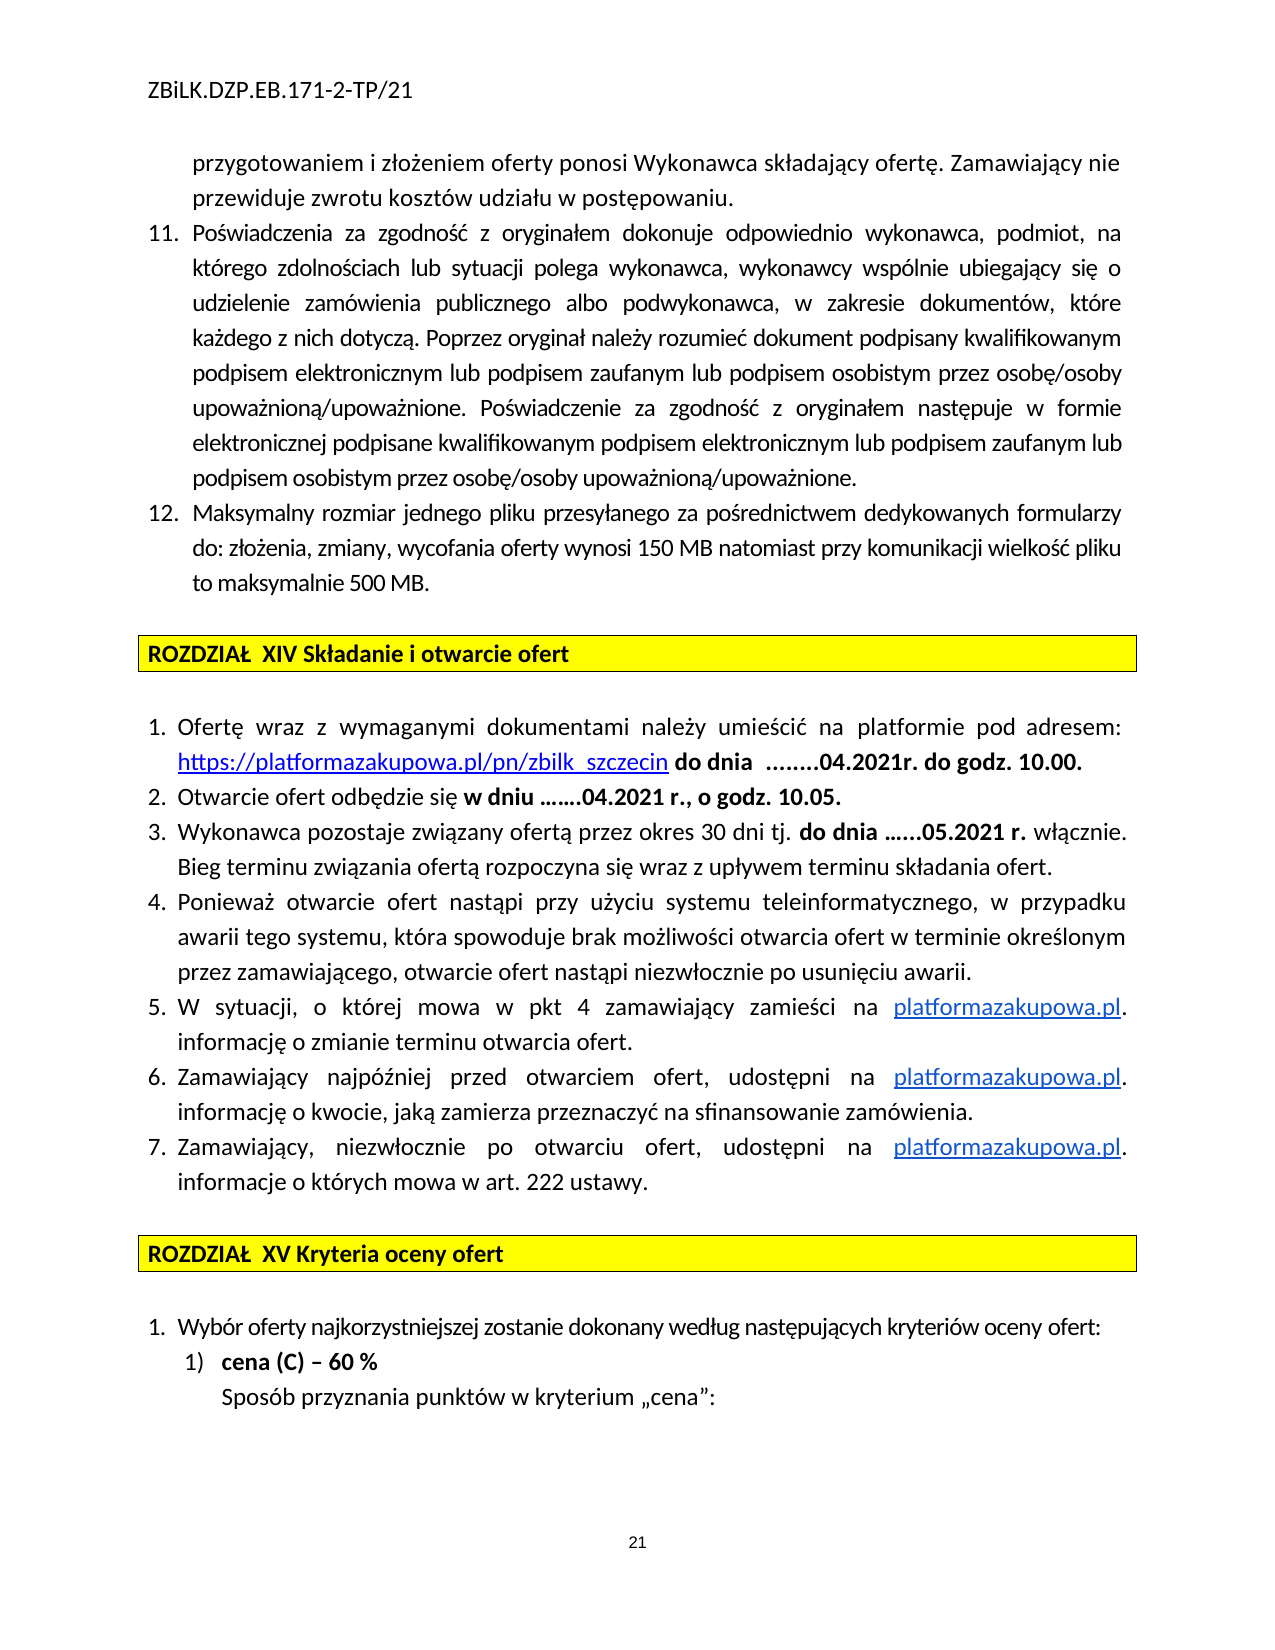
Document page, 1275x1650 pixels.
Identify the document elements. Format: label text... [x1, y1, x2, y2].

list Wybór oferty najkorzystniejszej zostanie dokonany według następujących kryteriów oceny ofert: [148, 1312, 1127, 1342]
list Wykonawca pozostaje związany ofertą przez okres 30 dni tj. do dnia …...05.2021 r. włącznie. Bieg terminu związania ofertą rozpoczyna się wraz z upływem terminu składania ofert. [148, 816, 1127, 882]
list Ponieważ otwarcie ofert nastąpi przy użyciu systemu teleinformatycznego, w przypadku awarii tego systemu, która spowoduje brak możliwości otwarcia ofert w terminie określonym przez zamawiającego, otwarcie ofert nastąpi niezwłocznie po usunięciu awarii. [148, 886, 1127, 987]
subtitle ROZDZIAŁ XIV Składanie i otwarcie ofert [139, 636, 1136, 671]
text Sposób przyznania punktów w kryterium „cena”: [177, 1382, 1127, 1412]
subtitle ROZDZIAŁ XV Kryteria oceny ofert [139, 1236, 1136, 1271]
list cena (C) – 60 % [184, 1347, 1127, 1377]
list Zamawiający najpóźniej przed otwarciem ofert, udostępni na platformazakupowa.pl. informację o kwocie, jaką zamierza przeznaczyć na sfinansowanie zamówienia. [148, 1061, 1127, 1127]
text 12. Maksymalny rozmiar jednego pliku przesyłanego za pośrednictwem dedykowanych formularzy do: złożenia, zmiany, wycofania oferty wynosi 150 MB natomiast przy komunikacji wielkość pliku to maksymalnie 500 MB. [148, 498, 1122, 598]
text 11. Poświadczenia za zgodność z oryginałem dokonuje odpowiednio wykonawca, podmiot, na którego zdolnościach lub sytuacji polega wykonawca, wykonawcy wspólnie ubiegający się o udzielenie zamówienia publicznego albo podwykonawca, w zakresie dokumentów, które każdego z nich dotyczą. Poprzez oryginał należy rozumieć dokument podpisany kwalifikowanym podpisem elektronicznym lub podpisem zaufanym lub podpisem osobistym przez osobę/osoby upoważnioną/upoważnione. Poświadczenie za zgodność z oryginałem następuje w formie elektronicznej podpisane kwalifikowanym podpisem elektronicznym lub podpisem zaufanym lub podpisem osobistym przez osobę/osoby upoważnioną/upoważnione. [148, 218, 1122, 493]
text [148, 148, 1122, 213]
list Ofertę wraz z wymaganymi dokumentami należy umieścić na platformie pod adresem: https://platformazakupowa.pl/pn/zbilk_szczecin do dnia ........04.2021r. do godz. 10.00. [148, 711, 1122, 777]
list Zamawiający, niezwłocznie po otwarciu ofert, udostępni na platformazakupowa.pl. informacje o których mowa w art. 222 ustawy. [148, 1131, 1127, 1197]
list W sytuacji, o której mowa w pkt 4 zamawiający zamieści na platformazakupowa.pl. informację o zmianie terminu otwarcia ofert. [148, 991, 1127, 1057]
list Otwarcie ofert odbędzie się w dniu …….04.2021 r., o godz. 10.05. [148, 781, 1127, 812]
